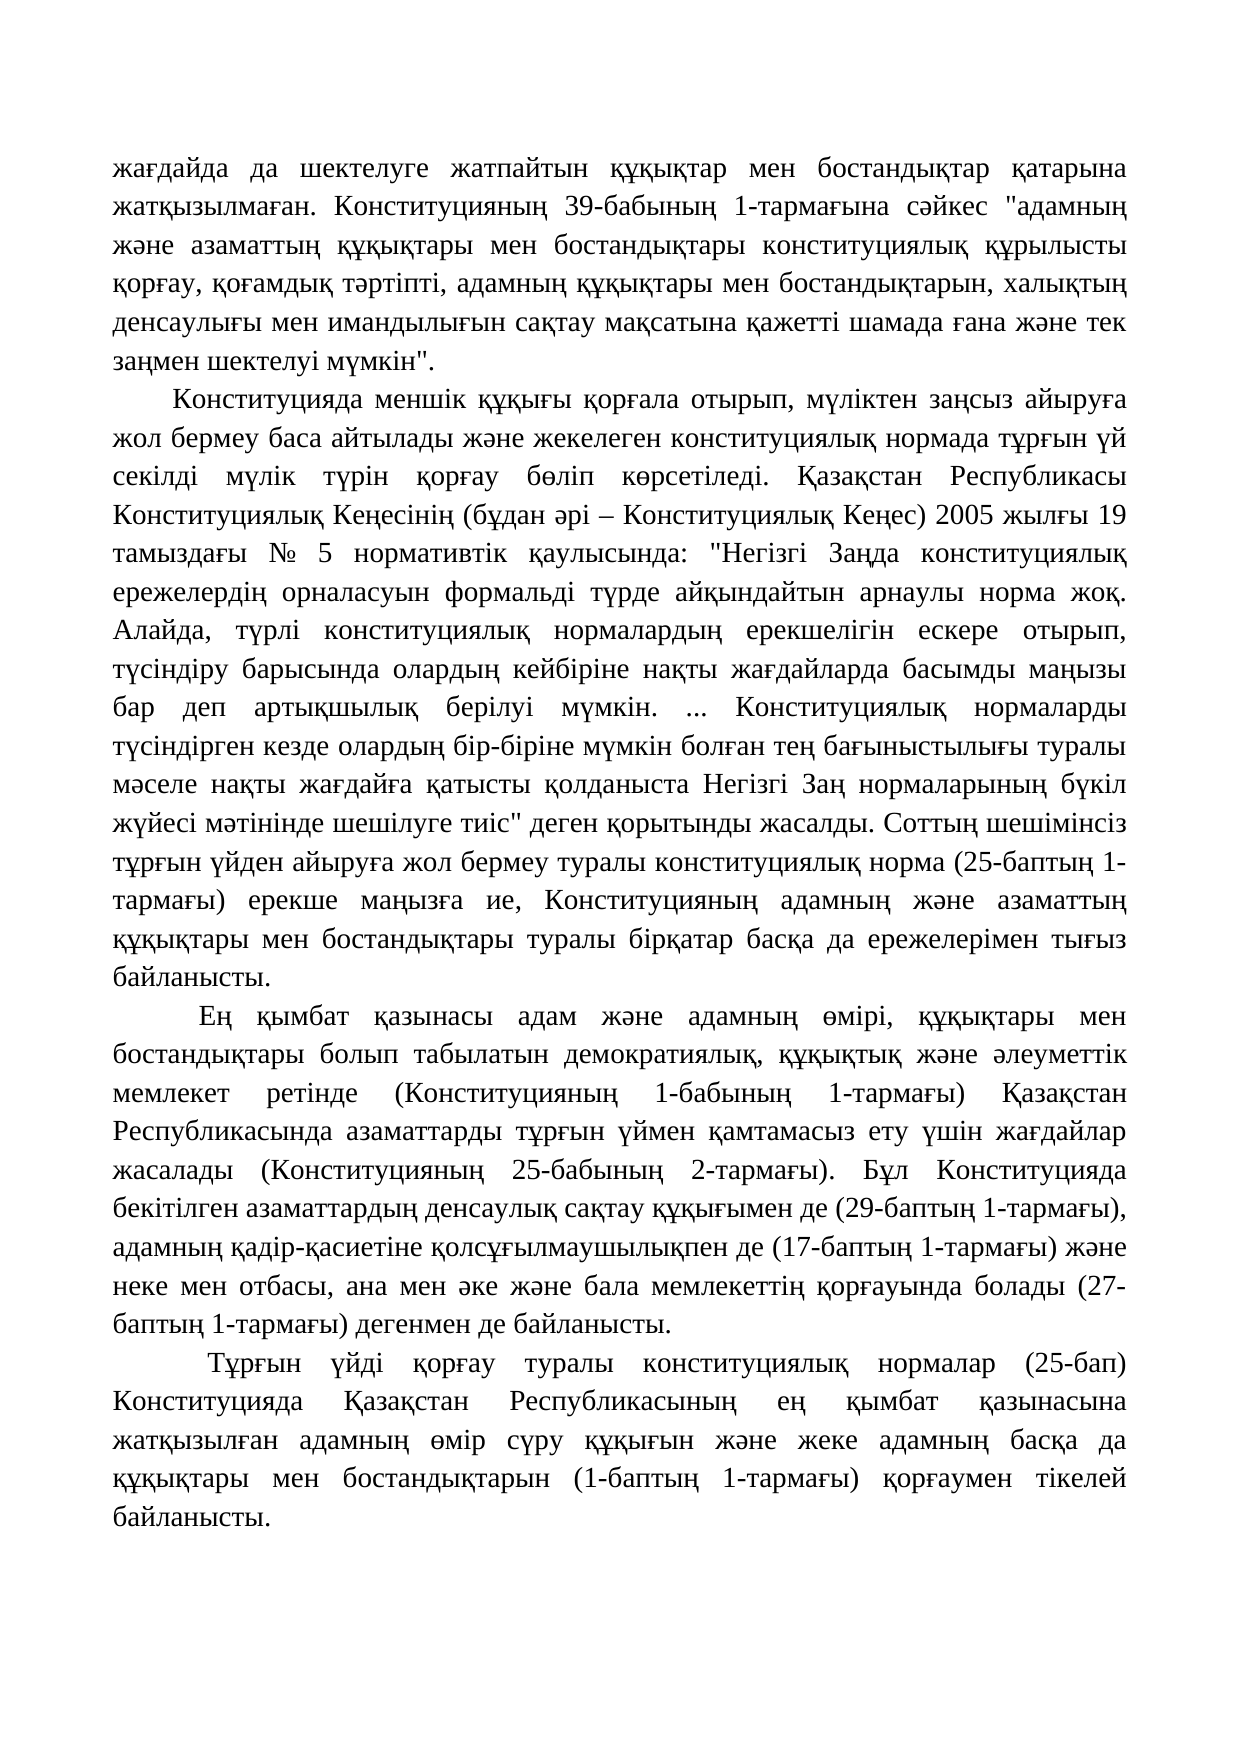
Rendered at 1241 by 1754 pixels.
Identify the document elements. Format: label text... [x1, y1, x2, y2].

text Ең қымбат қазынасы адам және адамның өмірі, құқықтары мен бостандықтары болып табылатын демократиялық, құқықтық және әлеуметтік мемлекет ретінде (Конституцияның 1-бабының 1-тармағы) Қазақстан Республикасында азаматтарды тұрғын үймен қамтамасыз ету үшін жағдайлар жасалады (Конституцияның 25-бабының 2-тармағы). Бұл Конституцияда бекітілген азаматтардың денсаулық сақтау құқығымен де (29-баптың 1-тармағы), адамның қадір-қасиетіне қолсұғылмаушылықпен де (17-баптың 1-тармағы) және неке мен отбасы, ана мен әке және бала мемлекеттің қорғауында болады (27-баптың 1-тармағы) дегенмен де байланысты. [112, 998, 1128, 1340]
text Конституцияда меншік құқығы қорғала отырып, мүліктен заңсыз айыруға жол бермеу баса айтылады және жекелеген конституциялық нормада тұрғын үй секілді мүлік түрін қорғау бөліп көрсетіледі. Қазақстан Республикасы Конституциялық Кеңесінің (бұдан әрі – Конституциялық Кеңес) 2005 жылғы 19 тамыздағы № 5 нормативтік қаулысында: "Негізгі Заңда конституциялық ережелердің орналасуын формальді түрде айқындайтын арнаулы норма жоқ. Алайда, түрлі конституциялық нормалардың ерекшелігін ескере отырып, түсіндіру барысында олардың кейбіріне нақты жағдайларда басымды маңызы бар деп артықшылық берілуі мүмкін. ... Конституциялық нормаларды түсіндірген кезде олардың бір-біріне мүмкін болған тең бағыныстылығы туралы мәселе нақты жағдайға қатысты қолданыста Негізгі Заң нормаларының бүкіл жүйесі мәтінінде шешілуге тиіс" деген қорытынды жасалды. Соттың шешімінсіз тұрғын үйден айыруға жол бермеу туралы конституциялық норма (25-баптың 1-тармағы) ерекше маңызға ие, Конституцияның адамның және азаматтың құқықтары мен бостандықтары туралы бірқатар басқа да ережелерімен тығыз байланысты. [112, 381, 1128, 993]
text Тұрғын үйді қорғау туралы конституциялық нормалар (25-бап) Конституцияда Қазақстан Республикасының ең қымбат қазынасына жатқызылған адамның өмір сүру құқығын және жеке адамның басқа да құқықтары мен бостандықтарын (1-баптың 1-тармағы) қорғаумен тікелей байланысты. [112, 1345, 1128, 1532]
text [112, 150, 1128, 376]
